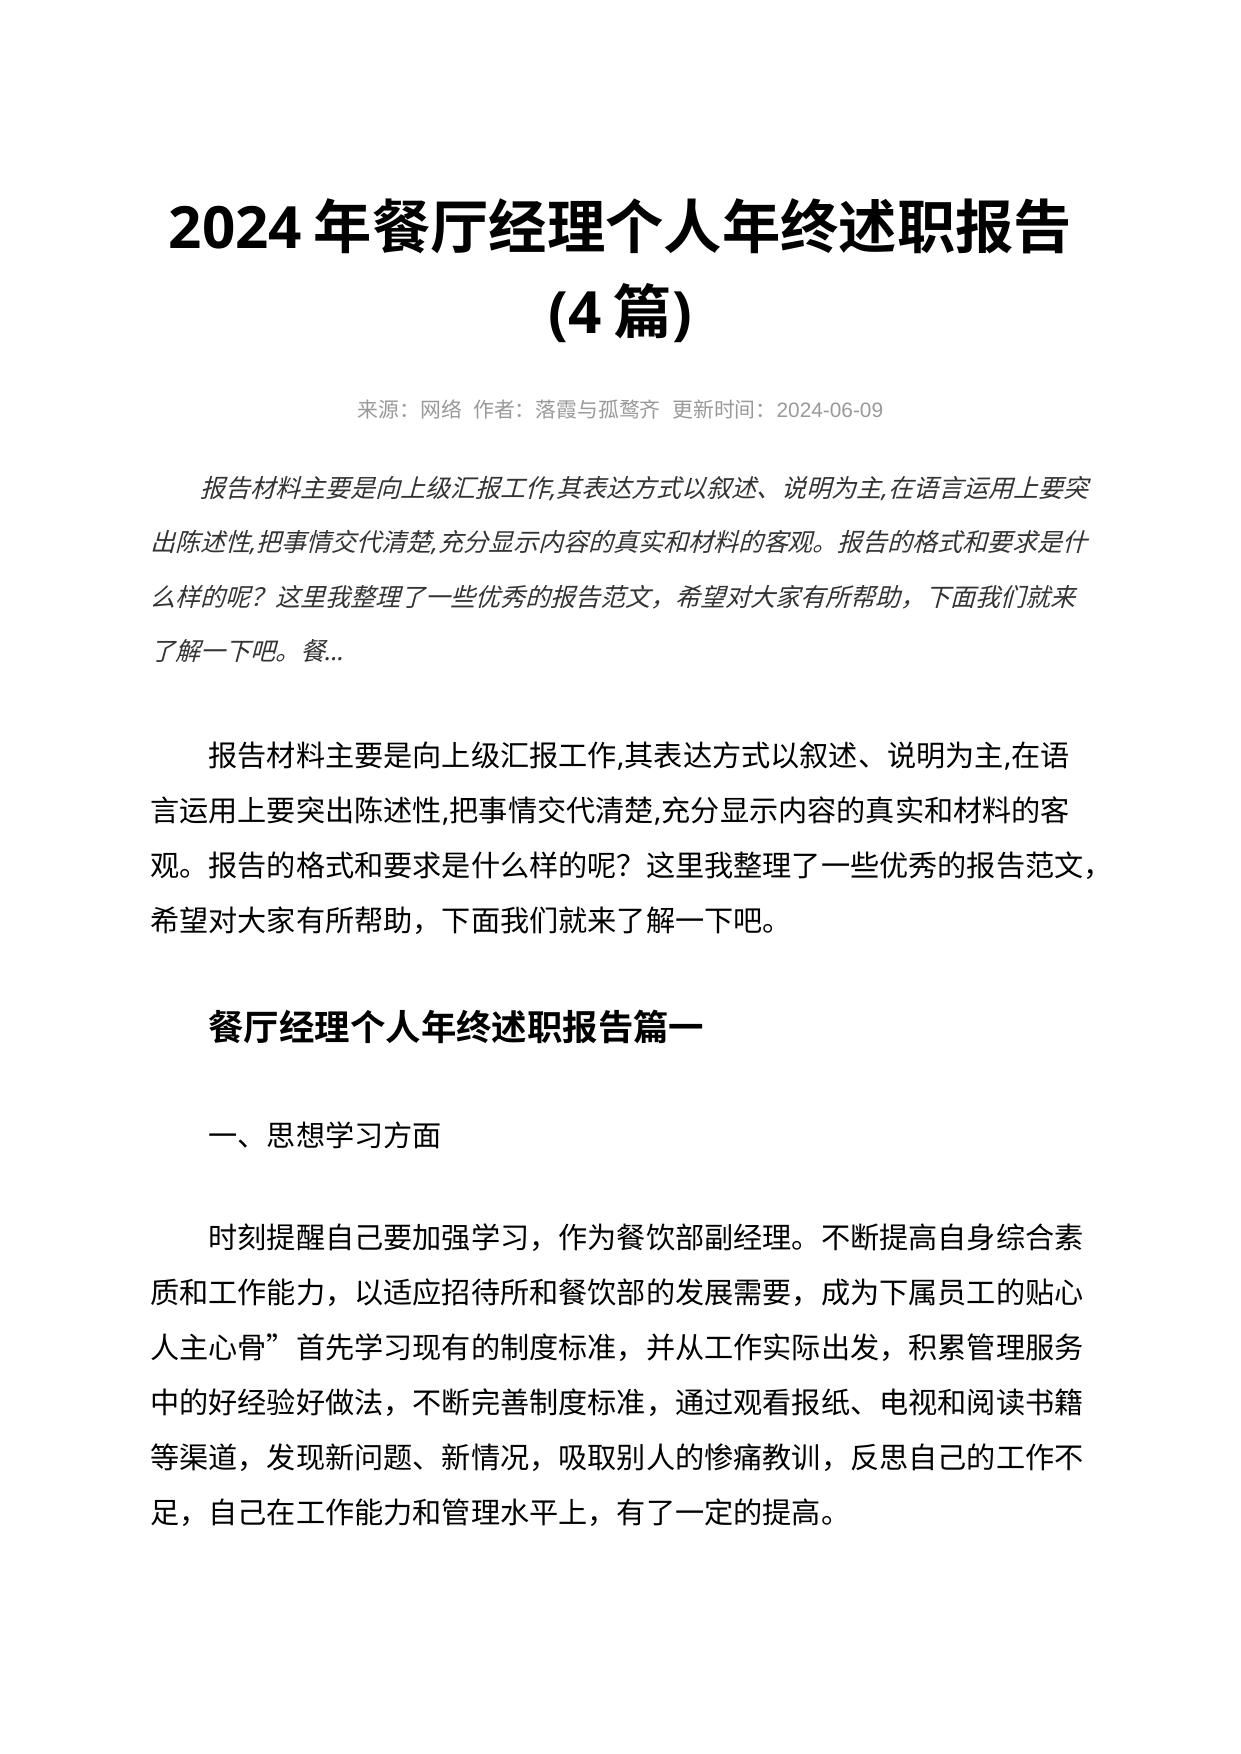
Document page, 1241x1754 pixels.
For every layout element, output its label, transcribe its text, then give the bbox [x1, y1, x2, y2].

text 报告材料主要是向上级汇报工作,其表达方式以叙述、说明为主,在语言运用上要突出陈述性,把事情交代清楚,充分显示内容的真实和材料的客观。报告的格式和要求是什么样的呢？这里我整理了一些优秀的报告范文，希望对大家有所帮助，下面我们就来了解一下吧。 [150, 733, 1090, 940]
text 餐厅经理个人年终述职报告篇一 [150, 999, 1090, 1051]
text 报告材料主要是向上级汇报工作,其表达方式以叙述、说明为主,在语言运用上要突出陈述性,把事情交代清楚,充分显示内容的真实和材料的客观。报告的格式和要求是什么样的呢？这里我整理了一些优秀的报告范文，希望对大家有所帮助，下面我们就来了解一下吧。餐... [150, 468, 1090, 668]
subtitle 2024年餐厅经理个人年终述职报告(4篇) [150, 181, 1090, 351]
text 一、思想学习方面 [150, 1113, 1090, 1155]
text 来源：网络 作者：落霞与孤鹜齐 更新时间：2024-06-09 [150, 398, 1090, 422]
text 时刻提醒自己要加强学习，作为餐饮部副经理。不断提高自身综合素质和工作能力，以适应招待所和餐饮部的发展需要，成为下属员工的贴心人主心骨”首先学习现有的制度标准，并从工作实际出发，积累管理服务中的好经验好做法，不断完善制度标准，通过观看报纸、电视和阅读书籍等渠道，发现新问题、新情况，吸取别人的惨痛教训，反思自己的工作不足，自己在工作能力和管理水平上，有了一定的提高。 [150, 1215, 1090, 1532]
